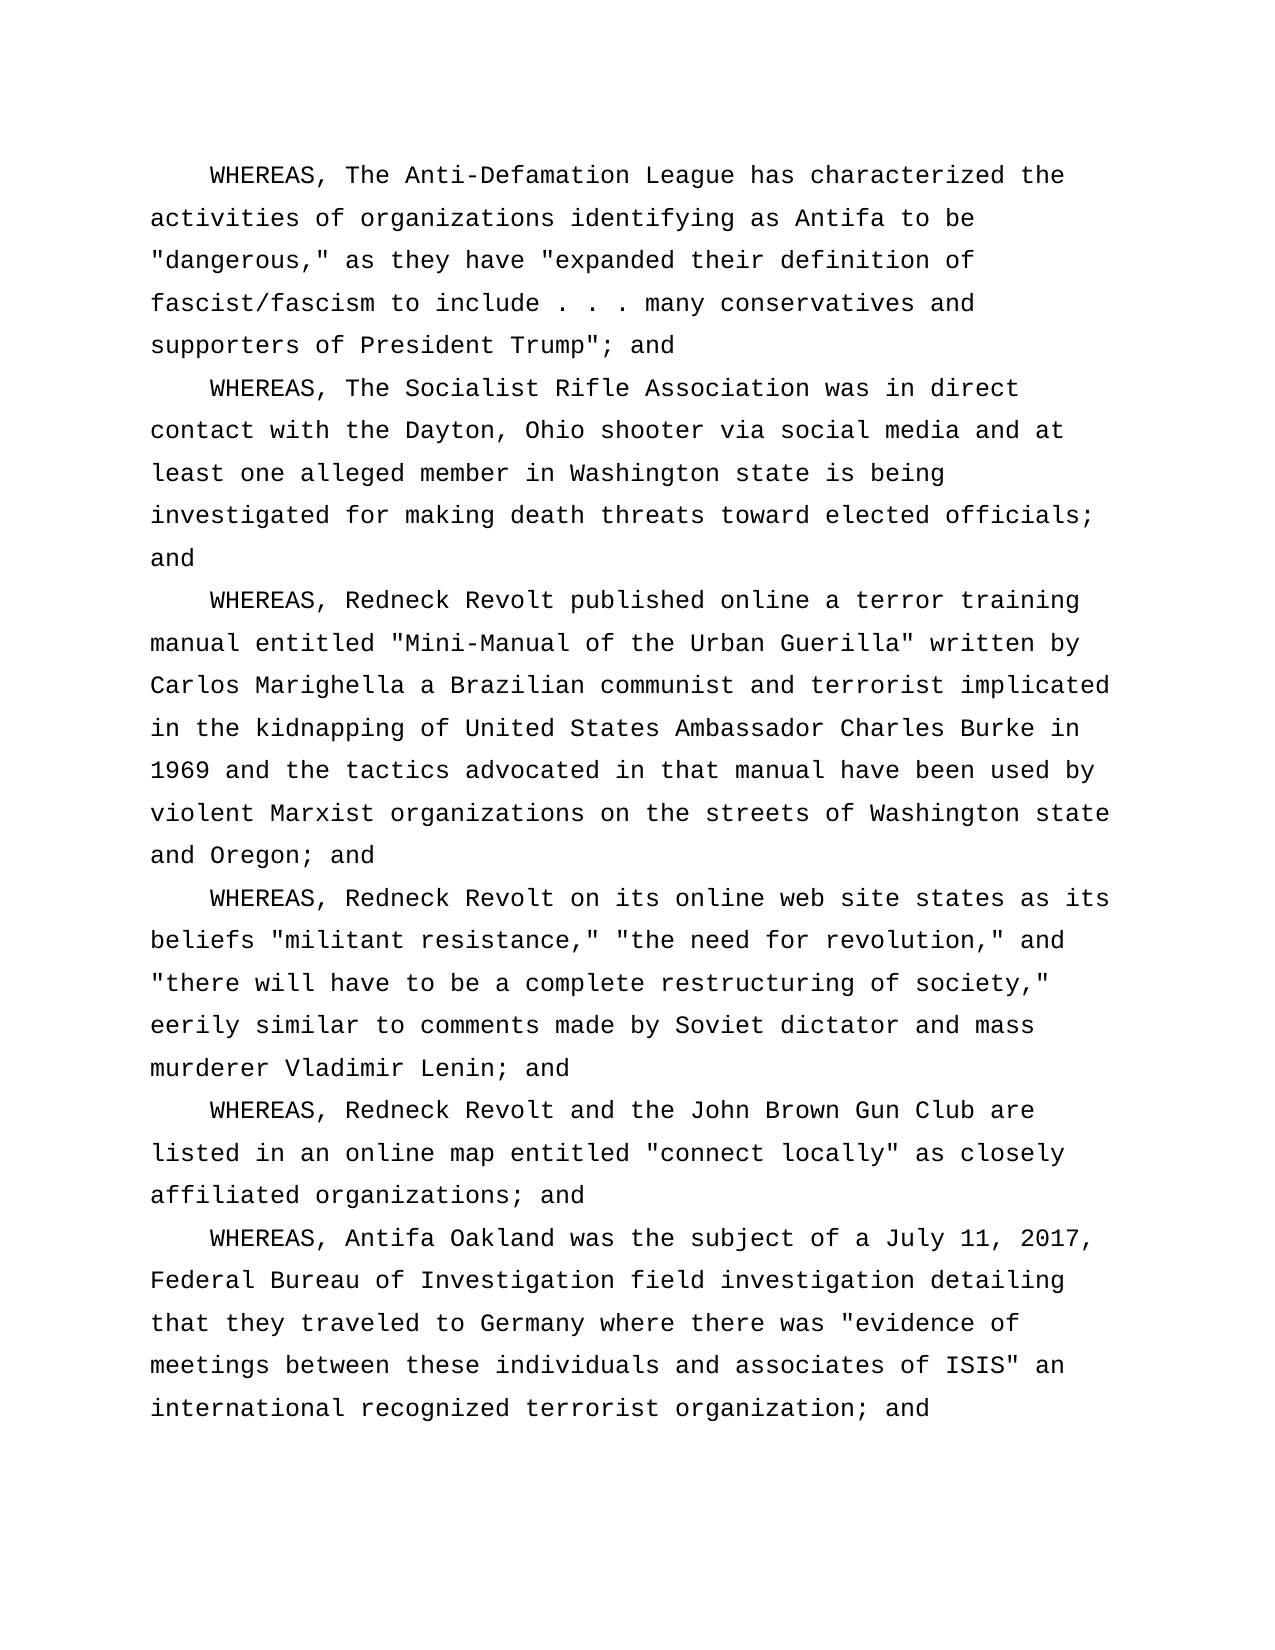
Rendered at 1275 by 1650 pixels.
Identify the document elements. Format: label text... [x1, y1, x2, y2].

text WHEREAS, Antifa Oakland was the subject of a July 11, 2017, Federal Bureau of Investigation field investigation detailing that they traveled to Germany where there was "evidence of meetings between these individuals and associates of ISIS" an international recognized terrorist organization; and [150, 1212, 1125, 1425]
text WHEREAS, Redneck Revolt and the John Brown Gun Club are listed in an online map entitled "connect locally" as closely affiliated organizations; and [150, 1085, 1125, 1212]
text WHEREAS, The Anti-Defamation League has characterized the activities of organizations identifying as Antifa to be "dangerous," as they have "expanded their definition of fascist/fascism to include . . . many conservatives and supporters of President Trump"; and [150, 150, 1125, 362]
text WHEREAS, The Socialist Rifle Association was in direct contact with the Dayton, Ohio shooter via social media and at least one alleged member in Washington state is being investigated for making death threats toward elected officials; and [150, 362, 1125, 575]
text WHEREAS, Redneck Revolt published online a terror training manual entitled "Mini-Manual of the Urban Guerilla" written by Carlos Marighella a Brazilian communist and terrorist implicated in the kidnapping of United States Ambassador Charles Burke in 1969 and the tactics advocated in that manual have been used by violent Marxist organizations on the streets of Washington state and Oregon; and [150, 575, 1125, 872]
text WHEREAS, Redneck Revolt on its online web site states as its beliefs "militant resistance," "the need for revolution," and "there will have to be a complete restructuring of society," eerily similar to comments made by Soviet dictator and mass murderer Vladimir Lenin; and [150, 872, 1125, 1085]
